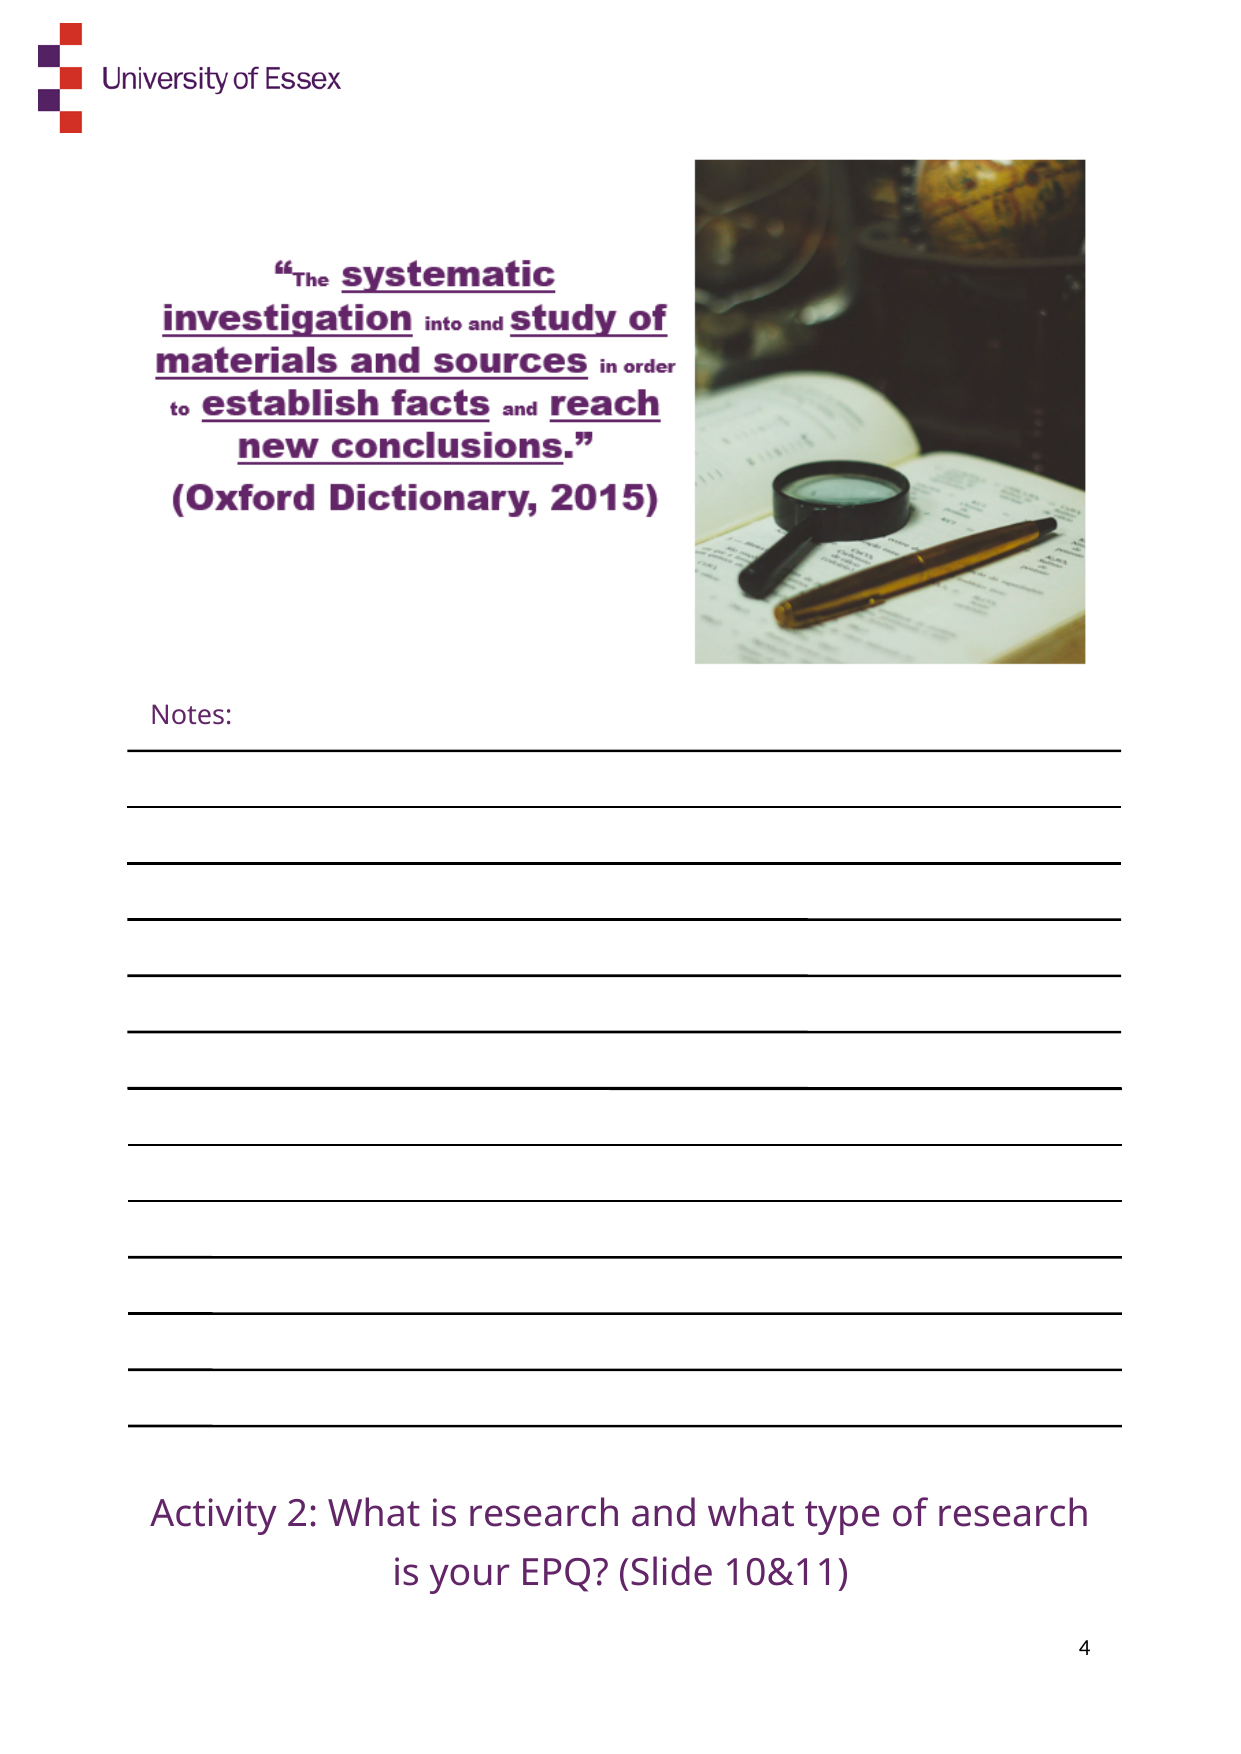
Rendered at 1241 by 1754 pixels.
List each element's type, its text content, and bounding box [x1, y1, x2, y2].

text Notes: [150, 695, 1090, 732]
text Activity 2: What is research and what type of research is your EPQ? (Slide 10&11) [150, 1487, 1090, 1596]
picture [150, 150, 1091, 671]
picture [1, 18, 375, 137]
